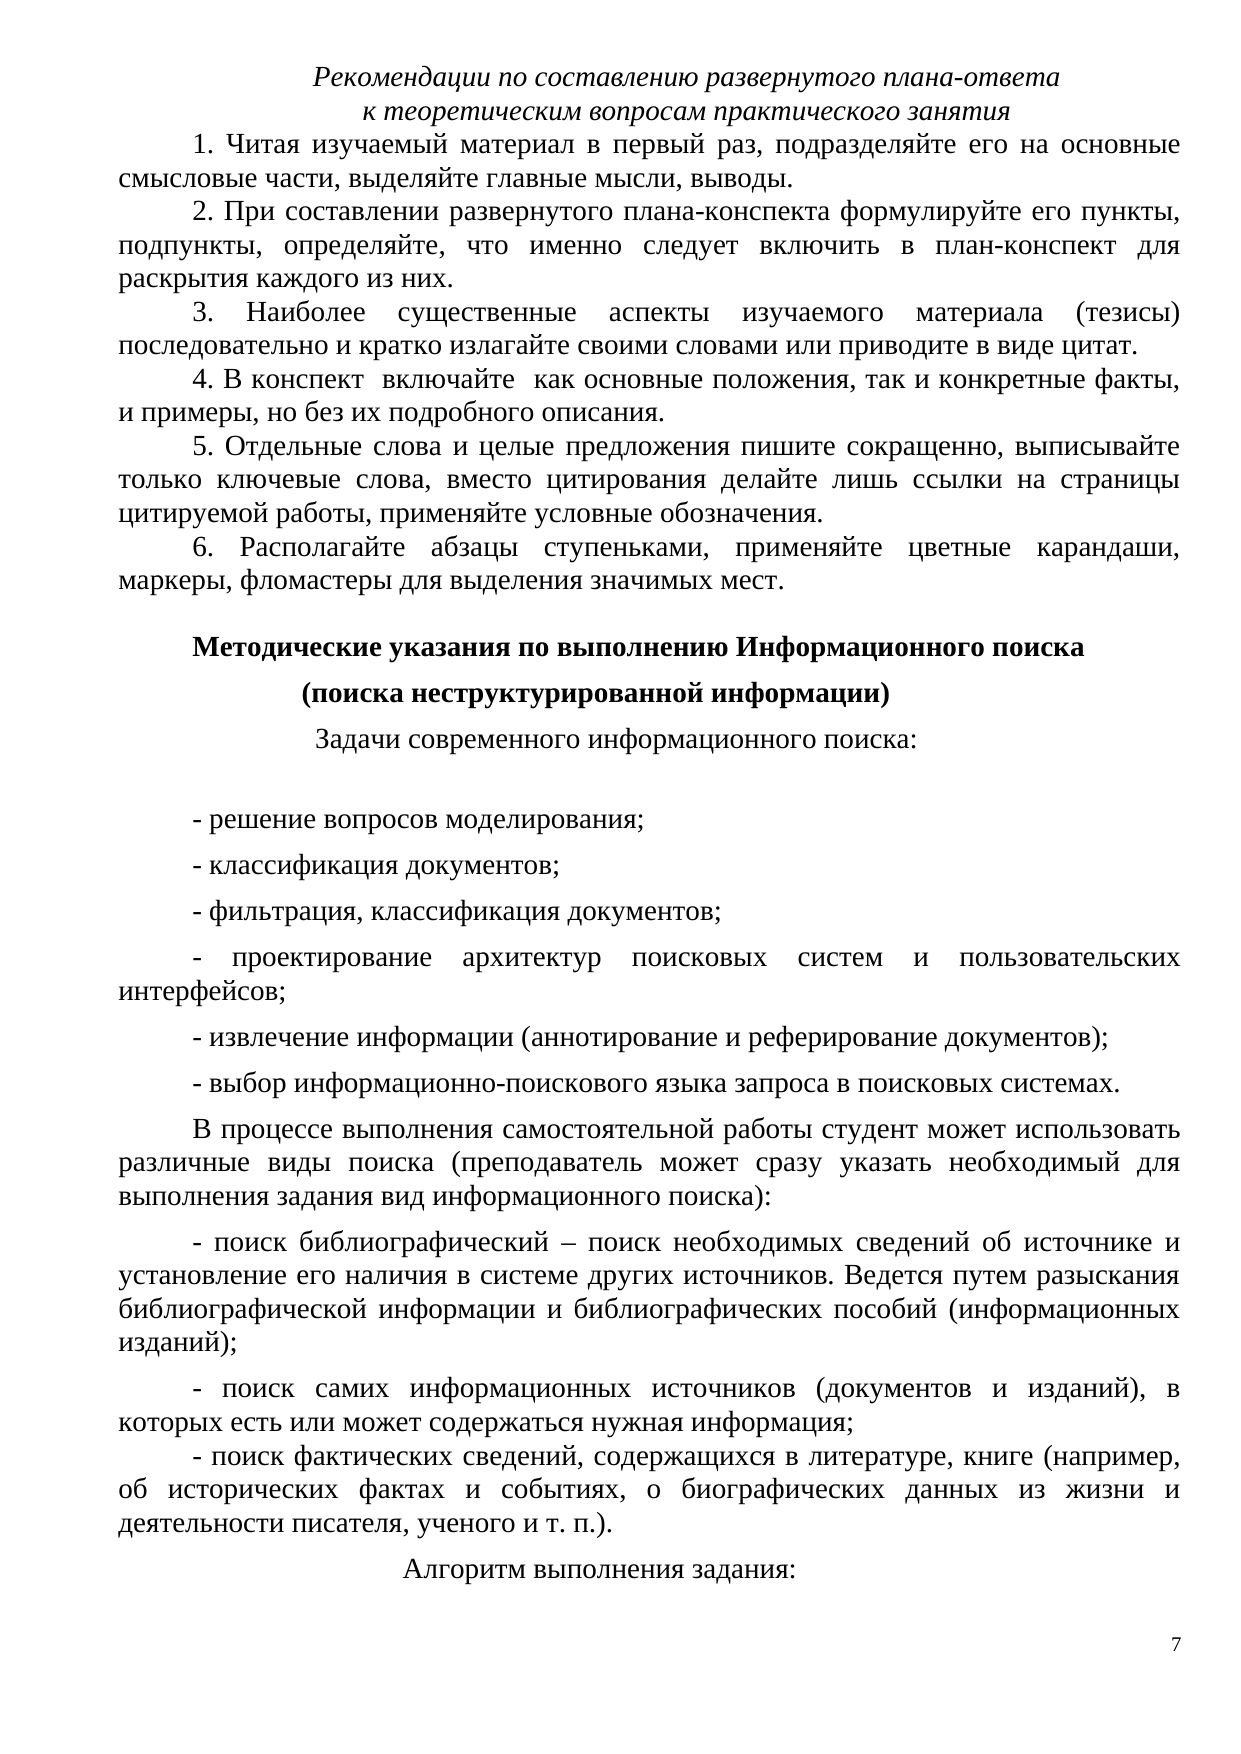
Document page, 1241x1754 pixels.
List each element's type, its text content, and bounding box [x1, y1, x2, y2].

text 1. Читая изучаемый материал в первый раз, подразделяйте его на основные смысловые части, выделяйте главные мысли, выводы. [118, 126, 1181, 193]
text 6. Располагайте абзацы ступеньками, применяйте цветные карандаши, маркеры, фломастеры для выделения значимых мест. [118, 529, 1181, 596]
text - поиск самих информационных источников (документов и изданий), в которых есть или может содержаться нужная информация; [118, 1371, 1181, 1438]
text - проектирование архитектур поисковых систем и пользовательских интерфейсов; [118, 939, 1181, 1006]
text 5. Отдельные слова и целые предложения пишите сокращенно, выписывайте только ключевые слова, вместо цитирования делайте лишь ссылки на страницы цитируемой работы, применяйте условные обозначения. [118, 428, 1181, 529]
text - классификация документов; [118, 847, 1181, 881]
text 3. Наиболее существенные аспекты изучаемого материала (тезисы) последовательно и кратко излагайте своими словами или приводите в виде цитат. [118, 294, 1181, 361]
text Задачи современного информационного поиска: [118, 721, 1181, 755]
text Методические указания по выполнению Информационного поиска [118, 629, 1181, 663]
text - поиск библиографический – поиск необходимых сведений об источнике и установление его наличия в системе других источников. Ведется путем разыскания библиографической информации и библиографических пособий (информационных изданий); [118, 1224, 1181, 1358]
text В процессе выполнения самостоятельной работы студент может использовать различные виды поиска (преподаватель может сразу указать необходимый для выполнения задания вид информационного поиска): [118, 1111, 1181, 1211]
text Алгоритм выполнения задания: [118, 1551, 1181, 1584]
text - решение вопросов моделирования; [118, 801, 1181, 834]
text - извлечение информации (аннотирование и реферирование документов); [118, 1019, 1181, 1052]
text - выбор информационно-поискового языка запроса в поисковых системах. [118, 1065, 1181, 1098]
text (поиска неструктурированной информации) [118, 675, 1181, 709]
text - фильтрация, классификация документов; [118, 893, 1181, 927]
text Рекомендации по составлению развернутого плана-ответа [118, 59, 1181, 93]
text к теоретическим вопросам практического занятия [118, 93, 1181, 126]
text - поиск фактических сведений, содержащихся в литературе, книге (например, об исторических фактах и событиях, о биографических данных из жизни и деятельности писателя, ученого и т. п.). [118, 1438, 1181, 1538]
text 4. В конспект включайте как основные положения, так и конкретные факты, и примеры, но без их подробного описания. [118, 361, 1181, 428]
text 2. При составлении развернутого плана-конспекта формулируйте его пункты, подпункты, определяйте, что именно следует включить в план-конспект для раскрытия каждого из них. [118, 193, 1181, 294]
